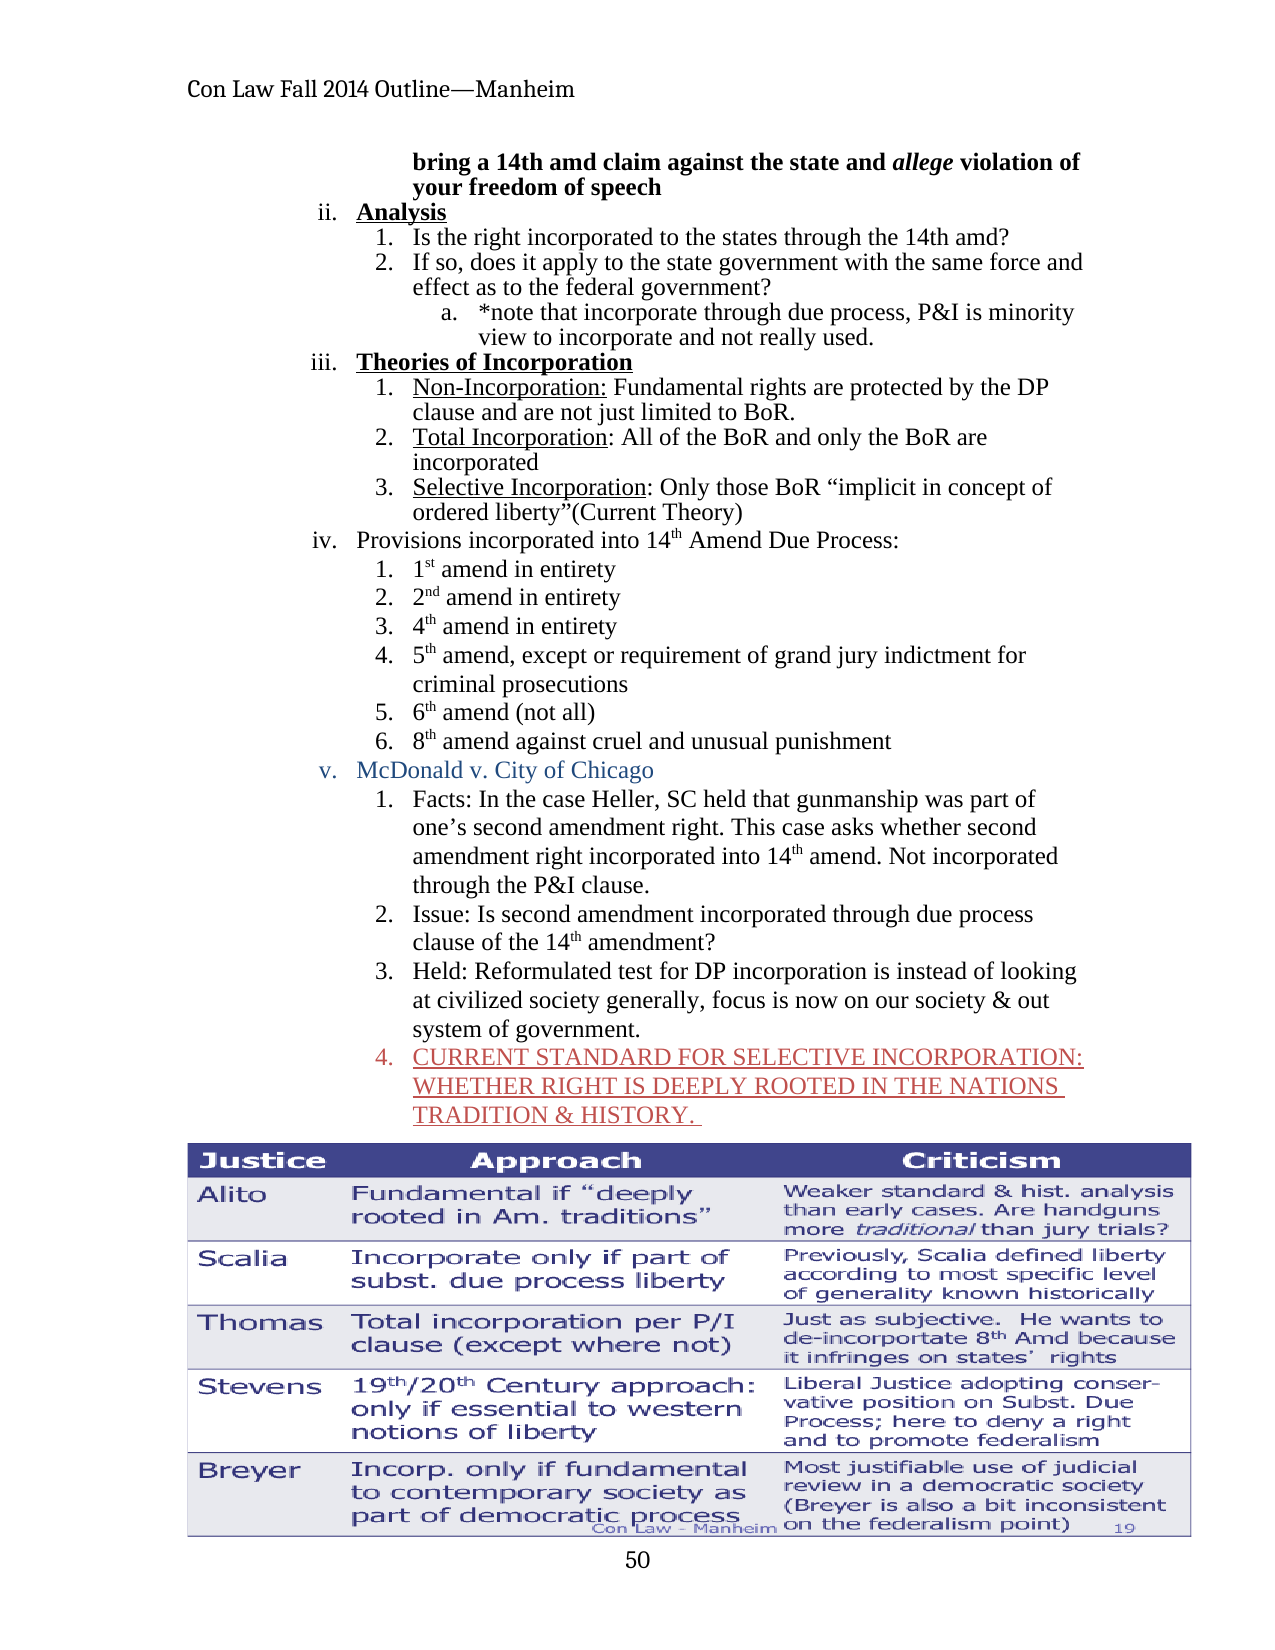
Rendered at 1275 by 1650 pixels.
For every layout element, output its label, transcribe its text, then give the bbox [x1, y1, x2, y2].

list CURRENT STANDARD FOR SELECTIVE INCORPORATION: WHETHER RIGHT IS DEEPLY ROOTED IN THE NATIONS TRADITION & HISTORY. [375, 1042, 1087, 1129]
list Provisions incorporated into 14th Amend Due Process: [337, 525, 1087, 554]
list Theories of Incorporation [337, 350, 1087, 375]
list Analysis [337, 200, 1087, 225]
list McDonald v. City of Chicago [337, 755, 1087, 784]
list Issue: Is second amendment incorporated through due process clause of the 14th amendment? [375, 899, 1087, 956]
list 8th amend against cruel and unusual punishment [375, 726, 1087, 755]
list Facts: In the case Heller, SC held that gunmanship was part of one’s second amendment right. This case asks whether second amendment right incorporated into 14th amend. Not incorporated through the P&I clause. [375, 784, 1087, 899]
list 6th amend (not all) [375, 697, 1087, 726]
list Total Incorporation: All of the BoR and only the BoR are incorporated [375, 425, 1087, 475]
list *note that incorporate through due process, P&I is minority view to incorporate and not really used. [441, 300, 1087, 350]
list 4th amend in entirety [375, 611, 1087, 640]
picture [187, 1143, 1192, 1538]
list 2nd amend in entirety [375, 582, 1087, 611]
list If so, does it apply to the state government with the same force and effect as to the federal government? [375, 250, 1087, 300]
list Selective Incorporation: Only those BoR “implicit in concept of ordered liberty”(Current Theory) [375, 475, 1087, 525]
list Is the right incorporated to the states through the 14th amd? [375, 225, 1087, 250]
list 1st amend in entirety [375, 554, 1087, 582]
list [375, 150, 1087, 200]
list 5th amend, except or requirement of grand jury indictment for criminal prosecutions [375, 640, 1087, 697]
list Non-Incorporation: Fundamental rights are protected by the DP clause and are not just limited to BoR. [375, 375, 1087, 425]
list Held: Reformulated test for DP incorporation is instead of looking at civilized society generally, focus is now on our society & out system of government. [375, 956, 1087, 1042]
